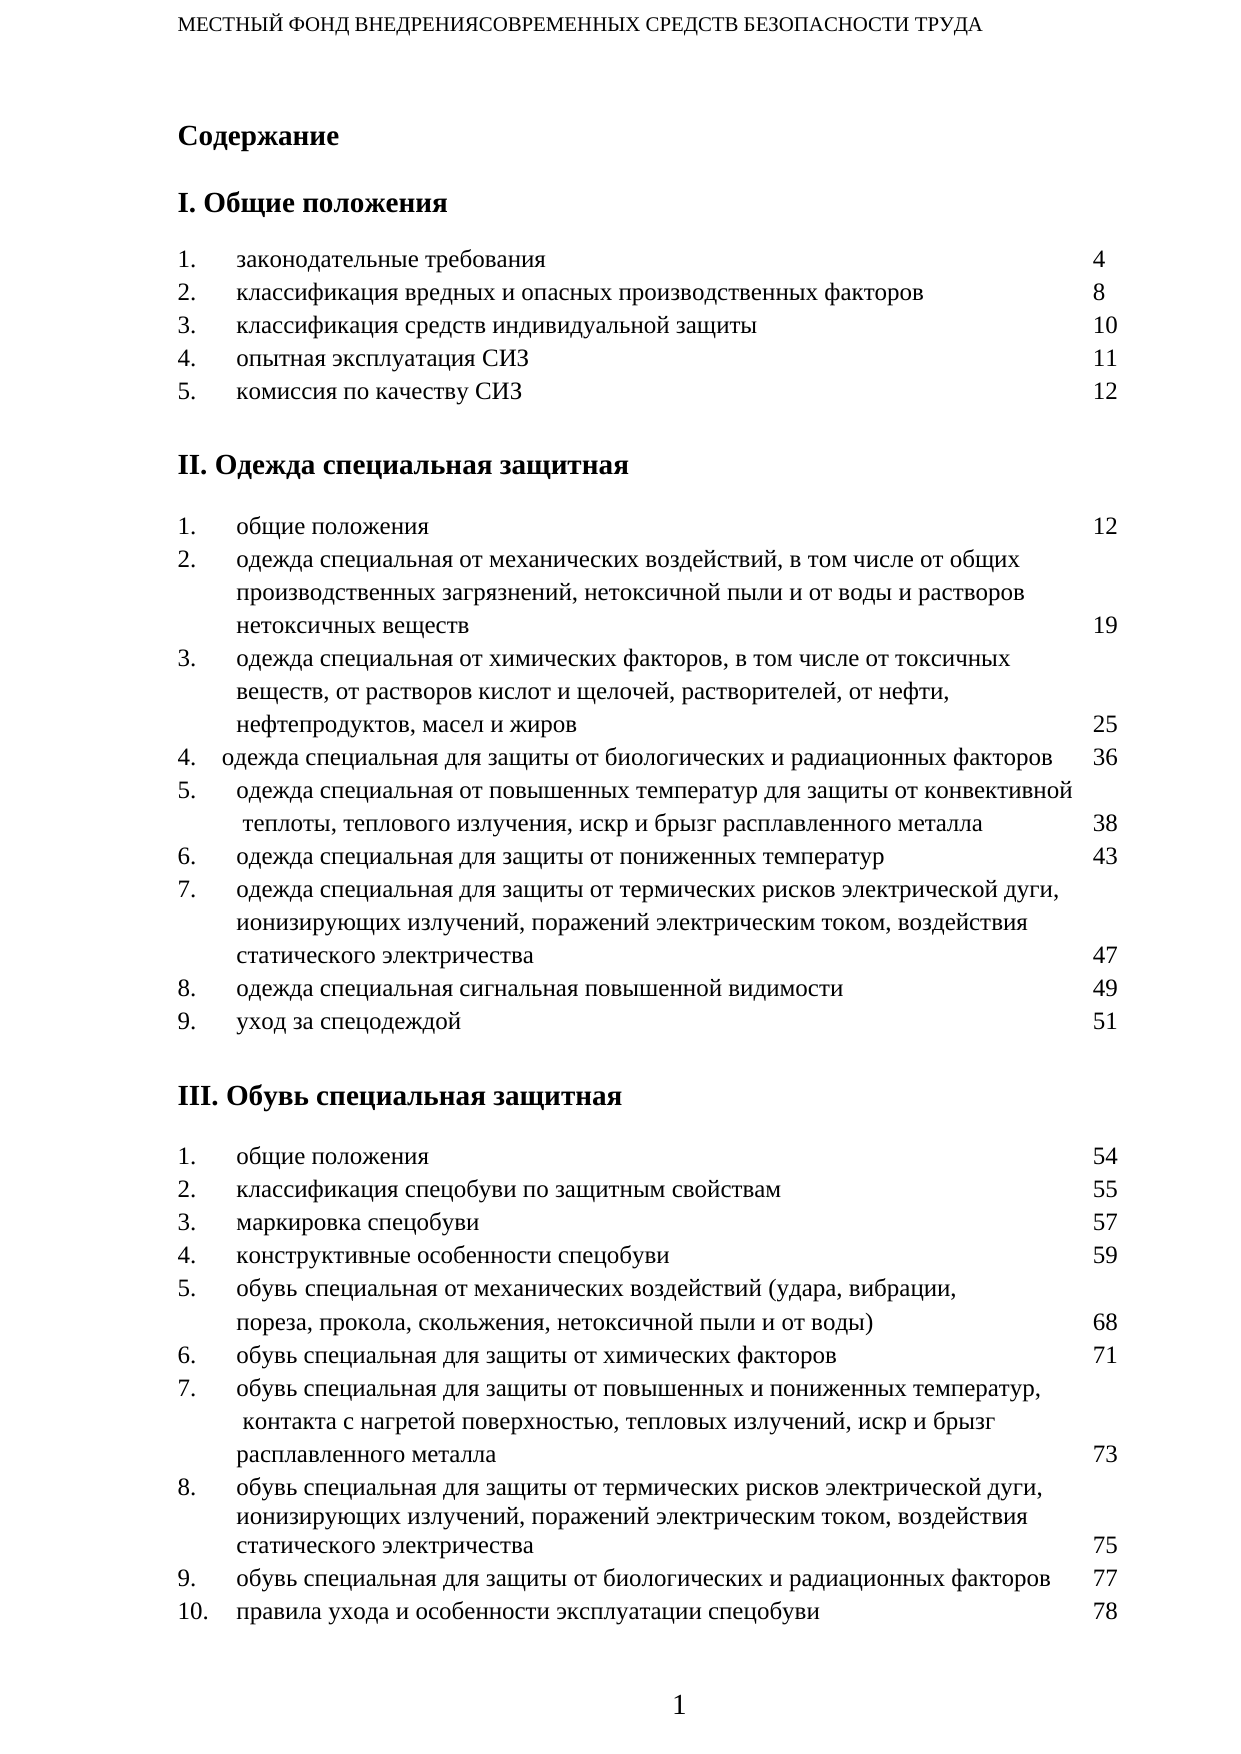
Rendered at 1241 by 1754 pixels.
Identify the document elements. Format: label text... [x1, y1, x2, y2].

list классификация спецобуви по защитным свойствам 55 [177, 1174, 1181, 1203]
list общие положения 54 [177, 1141, 1181, 1170]
text Содержание [177, 118, 1181, 152]
text нетоксичных веществ 19 [236, 610, 1181, 639]
list правила ухода и особенности эксплуатации спецобуви 78 [177, 1596, 1181, 1624]
text веществ, от растворов кислот и щелочей, растворителей, от нефти, [236, 676, 1181, 705]
text контакта с нагретой поверхностью, тепловых излучений, искр и брызг [236, 1406, 1181, 1435]
text пореза, прокола, скольжения, нетоксичной пыли и от воды) 68 [236, 1307, 1181, 1336]
list обувь специальная для защиты от термических рисков электрической дуги, [177, 1472, 1181, 1501]
list обувь специальная для защиты от химических факторов 71 [177, 1340, 1181, 1369]
list обувь специальная для защиты от биологических и радиационных факторов 77 [177, 1563, 1181, 1592]
list законодательные требования 4 [177, 244, 1181, 272]
text теплоты, теплового излучения, искр и брызг расплавленного металла 38 [236, 808, 1181, 837]
list одежда специальная от химических факторов, в том числе от токсичных [177, 643, 1181, 672]
list уход за спецодеждой 51 [177, 1006, 1181, 1035]
list одежда специальная для защиты от термических рисков электрической дуги, [177, 874, 1181, 903]
list обувь специальная для защиты от повышенных и пониженных температур, [177, 1373, 1181, 1402]
text II. Одежда специальная защитная [177, 447, 1181, 481]
text расплавленного металла 73 [236, 1439, 1181, 1468]
list классификация вредных и опасных производственных факторов 8 [177, 277, 1181, 306]
text статического электричества 47 [236, 940, 1181, 969]
list одежда специальная от механических воздействий, в том числе от общих производственных загрязнений, нетоксичной пыли и от воды и растворов [177, 544, 1181, 606]
list комиссия по качеству СИЗ 12 [177, 376, 1181, 404]
text нефтепродуктов, масел и жиров 25 [236, 709, 1181, 738]
list конструктивные особенности спецобуви 59 [177, 1240, 1181, 1269]
text I. Общие положения [177, 185, 1181, 219]
text ионизирующих излучений, поражений электрическим током, воздействия [236, 1501, 1181, 1530]
list опытная эксплуатация СИЗ 11 [177, 343, 1181, 372]
list одежда специальная для защиты от пониженных температур 43 [177, 841, 1181, 870]
text статического электричества 75 [236, 1530, 1181, 1558]
list общие положения 12 [177, 511, 1181, 540]
list маркировка спецобуви 57 [177, 1207, 1181, 1236]
list одежда специальная для защиты от биологических и радиационных факторов 36 [177, 742, 1181, 771]
list одежда специальная сигнальная повышенной видимости 49 [177, 973, 1181, 1002]
text ионизирующих излучений, поражений электрическим током, воздействия [236, 907, 1181, 936]
list одежда специальная от повышенных температур для защиты от конвективной [177, 775, 1181, 804]
list классификация средств индивидуальной защиты 10 [177, 310, 1181, 338]
list обувь специальная от механических воздействий (удара, вибрации, [177, 1273, 1181, 1302]
text III. Обувь специальная защитная [177, 1078, 1181, 1111]
